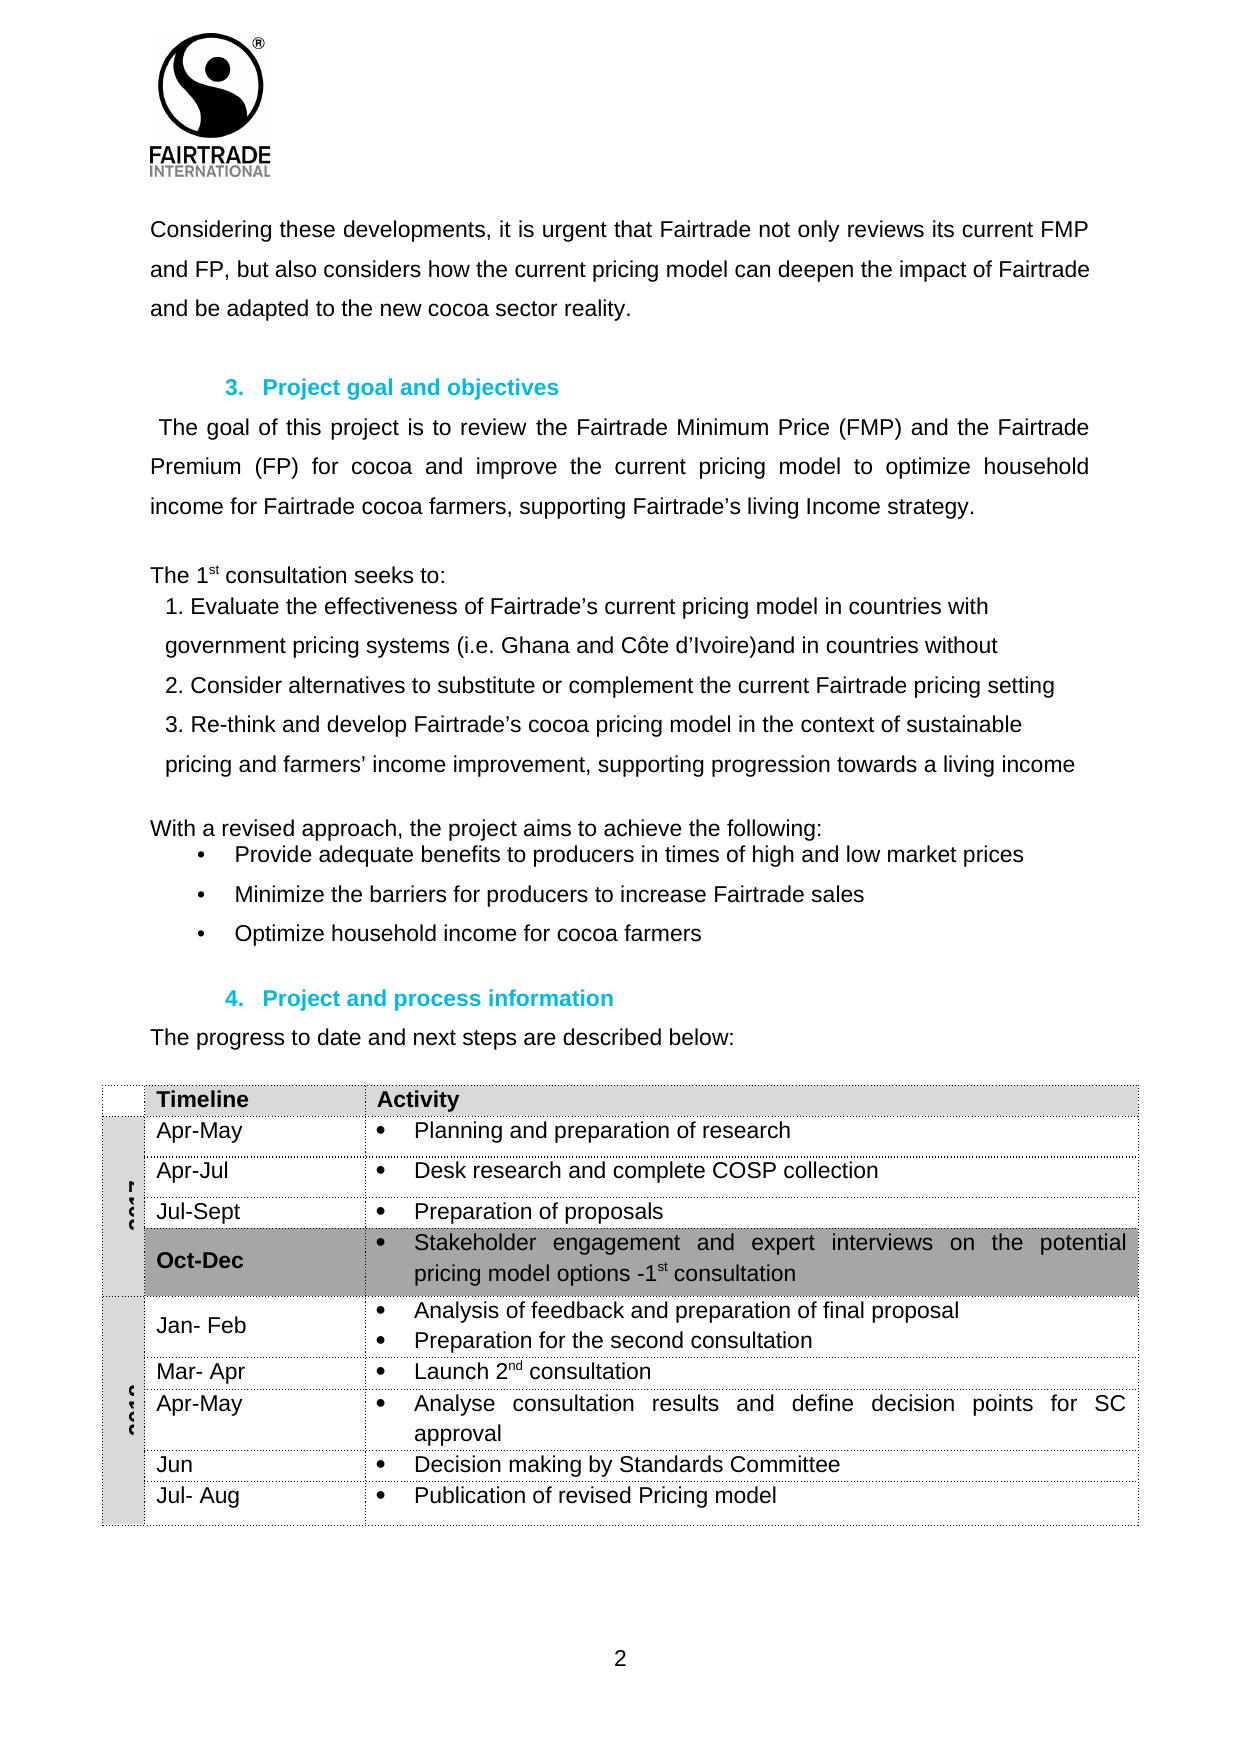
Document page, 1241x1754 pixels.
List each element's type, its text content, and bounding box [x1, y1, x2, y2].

table_header Activity [365, 1085, 1138, 1116]
table_cell 2018 [102, 1296, 145, 1524]
text With a revised approach, the project aims to achieve the following: [150, 815, 1090, 841]
table_cell Jun [145, 1450, 365, 1481]
table_cell Publication of revised Pricing model [365, 1481, 1138, 1524]
table_cell 2017 [102, 1116, 145, 1296]
table_cell Preparation of proposals [365, 1197, 1138, 1228]
table_cell Analysis of feedback and preparation of final proposal Preparation for the second consultation [365, 1296, 1138, 1357]
table_cell Mar- Apr [145, 1357, 365, 1388]
list Project goal and objectives [225, 374, 1090, 401]
table_cell Jul- Aug [145, 1481, 365, 1524]
table_cell Desk research and complete COSP collection [365, 1156, 1138, 1197]
table_cell Apr-May [145, 1116, 365, 1156]
table_cell Launch 2nd consultation [365, 1357, 1138, 1388]
table_cell Analyse consultation results and define decision points for SC approval [365, 1389, 1138, 1450]
list Optimize household income for cocoa farmers [197, 920, 1090, 947]
table_cell Jan- Feb [145, 1296, 365, 1357]
table_cell Apr-May [145, 1389, 365, 1450]
list The 1st consultation seeks to: [150, 562, 1090, 589]
text The progress to date and next steps are described below: [150, 1024, 1090, 1051]
table_cell Planning and preparation of research [365, 1116, 1138, 1156]
table_cell Apr-Jul [145, 1156, 365, 1197]
table_cell Decision making by Standards Committee [365, 1450, 1138, 1481]
table_header Timeline [145, 1085, 365, 1116]
text Considering these developments, it is urgent that Fairtrade not only reviews its current FMP and FP, but also considers how the current pricing model can deepen the impact of Fairtrade and be adapted to the new cocoa sector reality. [150, 216, 1090, 322]
table_header [102, 1085, 145, 1116]
list 2. Consider alternatives to substitute or complement the current Fairtrade pricing setting [165, 672, 1090, 698]
list Provide adequate benefits to producers in times of high and low market prices [197, 841, 1090, 868]
list 1. Evaluate the effectiveness of Fairtrade’s current pricing model in countries with government pricing systems (i.e. Ghana and Côte d’Ivoire)and in countries without [165, 593, 1090, 658]
table_cell Stakeholder engagement and expert interviews on the potential pricing model options -1st consultation [365, 1228, 1138, 1296]
table_cell Jul-Sept [145, 1197, 365, 1228]
list Project and process information [225, 985, 1090, 1011]
list 3. Re-think and develop Fairtrade’s cocoa pricing model in the context of sustainable pricing and farmers’ income improvement, supporting progression towards a living income [165, 711, 1090, 777]
list Minimize the barriers for producers to increase Fairtrade sales [197, 881, 1090, 907]
picture [150, 32, 271, 177]
text The goal of this project is to review the Fairtrade Minimum Price (FMP) and the Fairtrade Premium (FP) for cocoa and improve the current pricing model to optimize household income for Fairtrade cocoa farmers, supporting Fairtrade’s living Income strategy. [150, 414, 1090, 519]
table_cell Oct-Dec [145, 1228, 365, 1296]
